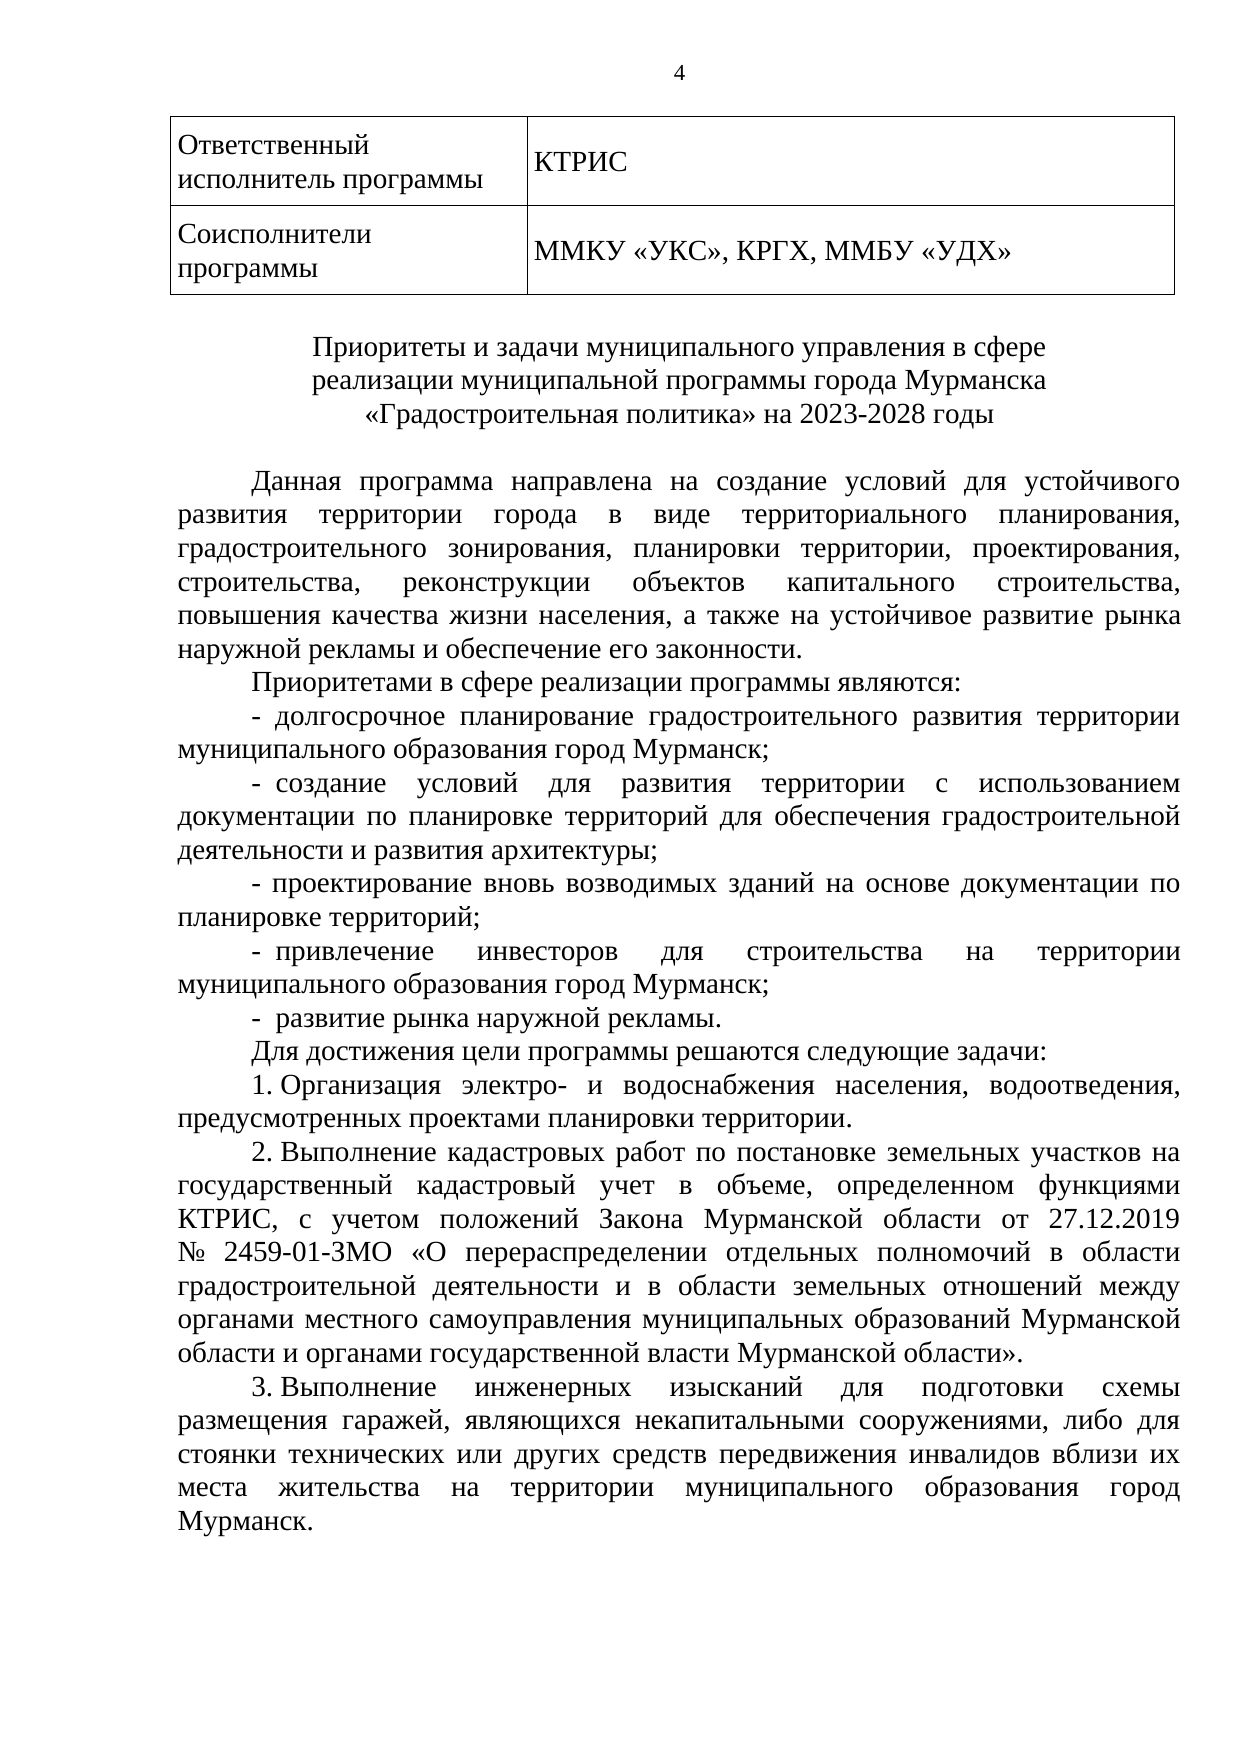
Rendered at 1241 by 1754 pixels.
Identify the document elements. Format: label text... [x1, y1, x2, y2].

table_cell Соисполнители программы [171, 206, 527, 294]
text - развитие рынка наружной рекламы. [177, 1000, 1181, 1033]
table_cell ММКУ «УКС», КРГХ, ММБУ «УДХ» [528, 206, 1174, 294]
text 2. Выполнение кадастровых работ по постановке земельных участков на государственный кадастровый учет в объеме, определенном функциями КТРИС, с учетом положений Закона Мурманской области от 27.12.2019 № 2459-01-ЗМО «О перераспределении отдельных полномочий в области градостроительной деятельности и в области земельных отношений между органами местного самоуправления муниципальных образований Мурманской области и органами государственной власти Мурманской области». [177, 1134, 1181, 1369]
table_cell Ответственный исполнитель программы [171, 117, 527, 205]
table_cell КТРИС [528, 117, 1174, 205]
text - создание условий для развития территории с использованием документации по планировке территорий для обеспечения градостроительной деятельности и развития архитектуры; [177, 765, 1181, 866]
text Данная программа направлена на создание условий для устойчивого развития территории города в виде территориального планирования, градостроительного зонирования, планировки территории, проектирования, строительства, реконструкции объектов капитального строительства, повышения качества жизни населения, а также на устойчивое развитие рынка наружной рекламы и обеспечение его законности. [177, 463, 1181, 664]
text Для достижения цели программы решаются следующие задачи: [177, 1033, 1181, 1067]
text «Градостроительная политика» на 2023-2028 годы [177, 396, 1181, 429]
text - проектирование вновь возводимых зданий на основе документации по планировке территорий; [177, 866, 1181, 933]
text - долгосрочное планирование градостроительного развития территории муниципального образования город Мурманск; [177, 698, 1181, 765]
text 3. Выполнение инженерных изысканий для подготовки схемы размещения гаражей, являющихся некапитальными сооружениями, либо для стоянки технических или других средств передвижения инвалидов вблизи их места жительства на территории муниципального образования город Мурманск. [177, 1369, 1181, 1536]
text Приоритетами в сфере реализации программы являются: [177, 664, 1181, 698]
text - привлечение инвесторов для строительства на территории муниципального образования город Мурманск; [177, 933, 1181, 1000]
text Приоритеты и задачи муниципального управления в сфере реализации муниципальной программы города Мурманска [177, 329, 1181, 396]
text 1. Организация электро- и водоснабжения населения, водоотведения, предусмотренных проектами планировки территории. [177, 1067, 1181, 1134]
